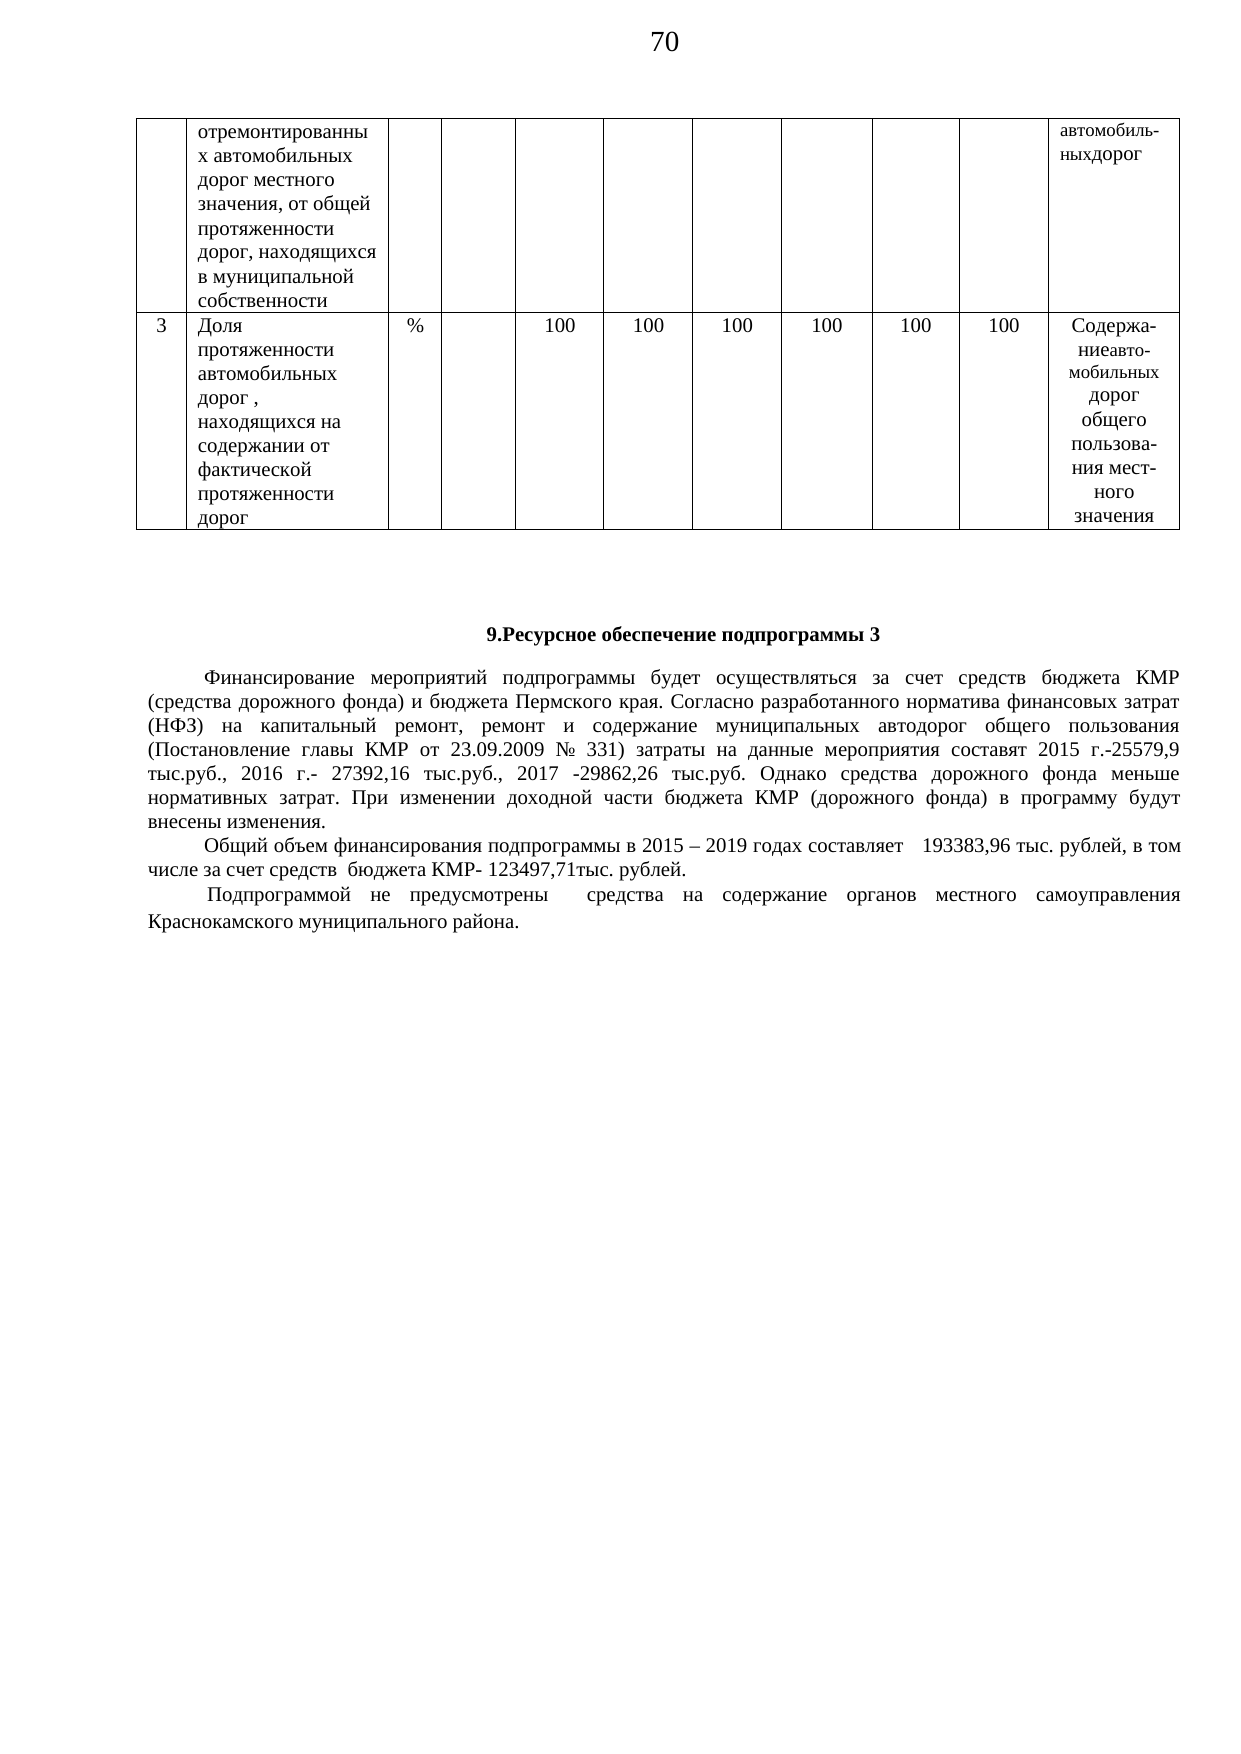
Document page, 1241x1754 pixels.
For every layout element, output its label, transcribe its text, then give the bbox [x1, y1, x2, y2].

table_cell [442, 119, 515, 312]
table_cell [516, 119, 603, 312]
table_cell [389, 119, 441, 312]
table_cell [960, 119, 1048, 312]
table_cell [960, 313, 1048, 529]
text Подпрограммой не предусмотрены средства на содержание органов местного самоуправления Краснокамского муниципального района. [148, 881, 1181, 933]
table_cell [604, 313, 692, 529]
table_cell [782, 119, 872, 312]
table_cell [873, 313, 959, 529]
text Финансирование мероприятий подпрограммы будет осуществляться за счет средств бюджета КМР (средства дорожного фонда) и бюджета Пермского края. Согласно разработанного норматива финансовых затрат (НФЗ) на капитальный ремонт, ремонт и содержание муниципальных автодорог общего пользования (Постановление главы КМР от 23.09.2009 № 331) затраты на данные мероприятия составят 2015 г.-25579,9 тыс.руб., 2016 г.- 27392,16 тыс.руб., 2017 -29862,26 тыс.руб. Однако средства дорожного фонда меньше нормативных затрат. При изменении доходной части бюджета КМР (дорожного фонда) в программу будут внесены изменения. [148, 665, 1181, 833]
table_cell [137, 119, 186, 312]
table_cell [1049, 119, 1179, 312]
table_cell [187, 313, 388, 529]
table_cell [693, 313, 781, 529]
text 9.Ресурсное обеспечение подпрограммы 3 [185, 622, 1181, 646]
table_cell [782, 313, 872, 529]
text Общий объем финансирования подпрограммы в 2015 – 2019 годах составляет 193383,96 тыс. рублей, в том числе за счет средств бюджета КМР- 123497,71тыс. рублей. [148, 833, 1181, 881]
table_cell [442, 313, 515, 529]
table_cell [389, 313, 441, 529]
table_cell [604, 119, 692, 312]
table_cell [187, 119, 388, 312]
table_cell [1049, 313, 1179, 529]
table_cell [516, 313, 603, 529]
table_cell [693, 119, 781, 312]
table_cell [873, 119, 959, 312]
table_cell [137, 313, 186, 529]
